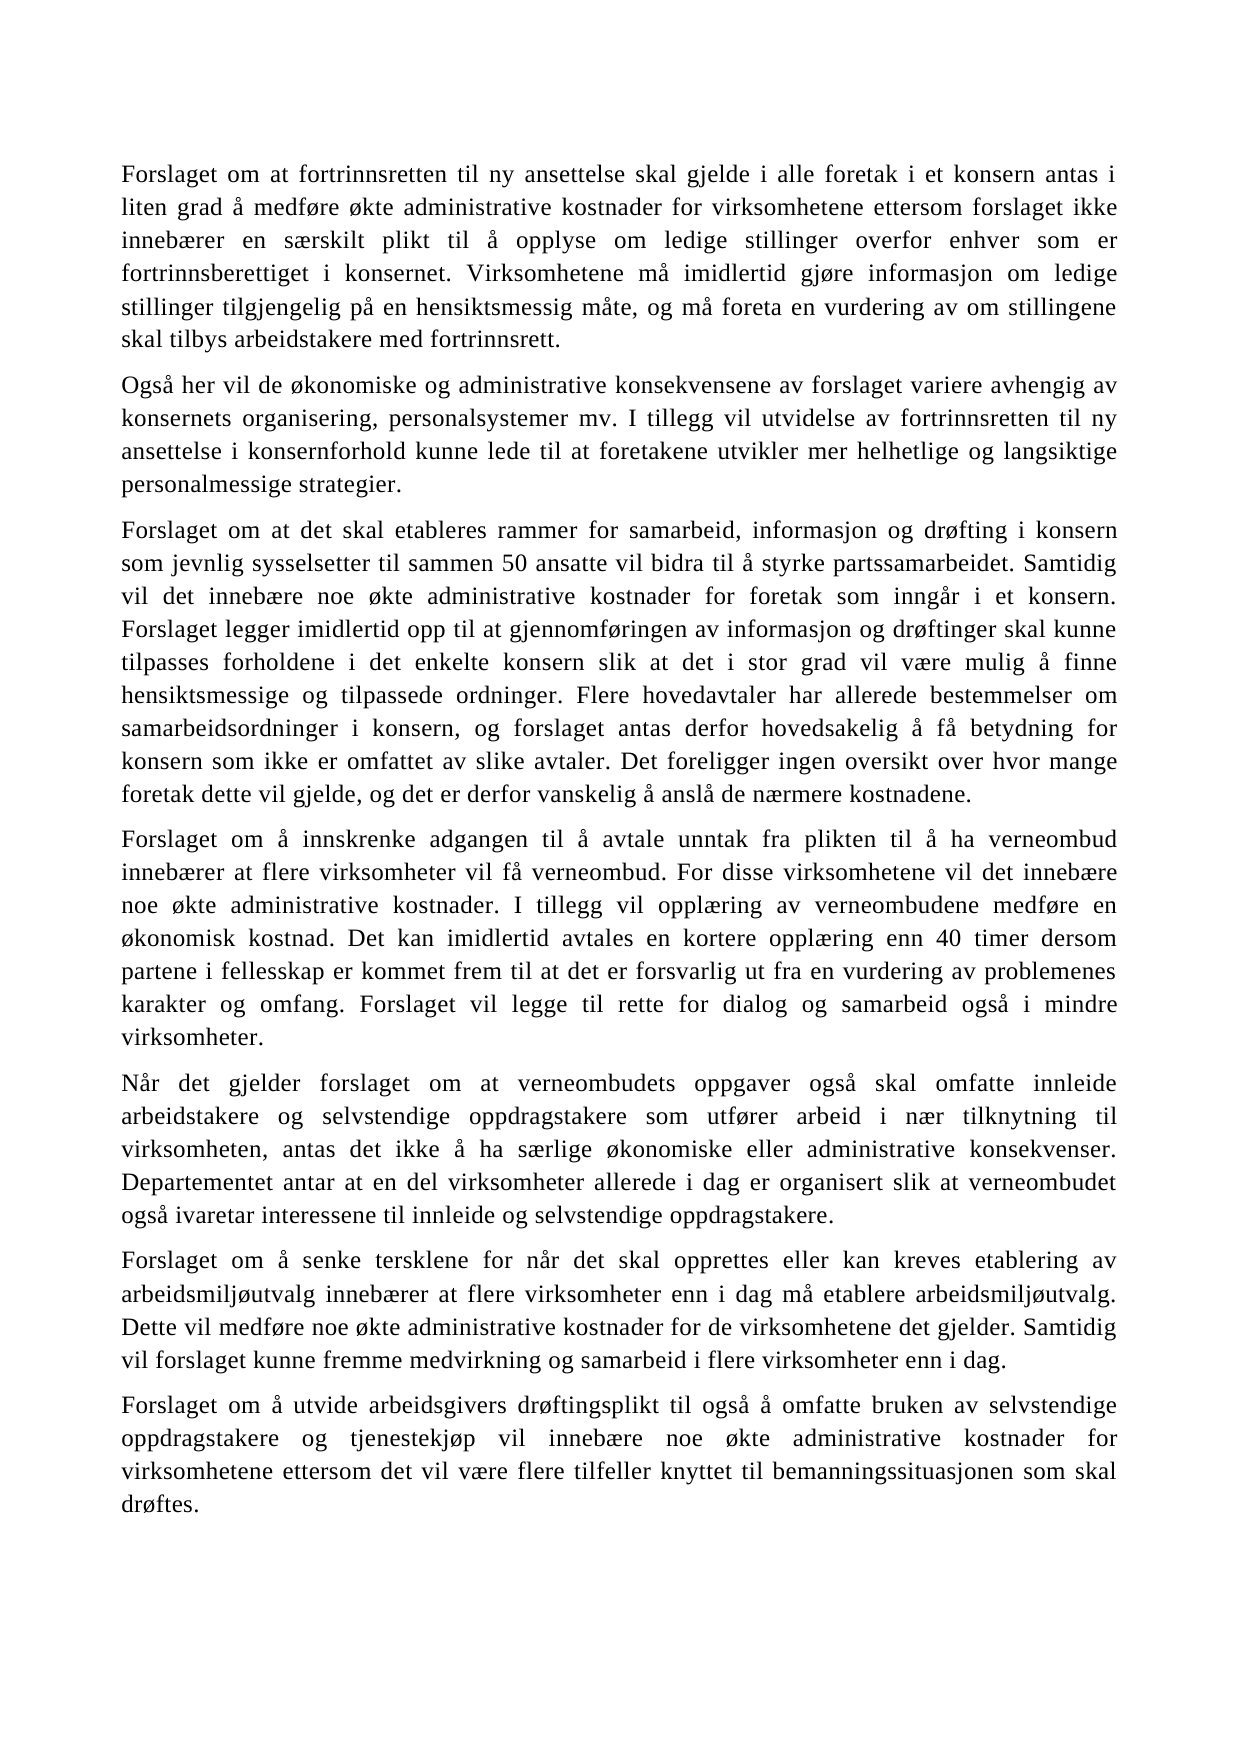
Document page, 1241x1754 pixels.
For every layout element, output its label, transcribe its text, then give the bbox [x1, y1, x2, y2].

text Forslaget om å utvide arbeidsgivers drøftingsplikt til også å omfatte bruken av selvstendige oppdragstakere og tjenestekjøp vil innebære noe økte administrative kostnader for virksomhetene ettersom det vil være flere tilfeller knyttet til bemanningssituasjonen som skal drøftes. [121, 1390, 1119, 1518]
text Forslaget om at fortrinnsretten til ny ansettelse skal gjelde i alle foretak i et konsern antas i liten grad å medføre økte administrative kostnader for virksomhetene ettersom forslaget ikke innebærer en særskilt plikt til å opplyse om ledige stillinger overfor enhver som er fortrinnsberettiget i konsernet. Virksomhetene må imidlertid gjøre informasjon om ledige stillinger tilgjengelig på en hensiktsmessig måte, og må foreta en vurdering av om stillingene skal tilbys arbeidstakere med fortrinnsrett. [121, 159, 1119, 353]
text Forslaget om å innskrenke adgangen til å avtale unntak fra plikten til å ha verneombud innebærer at flere virksomheter vil få verneombud. For disse virksomhetene vil det innebære noe økte administrative kostnader. I tillegg vil opplæring av verneombudene medføre en økonomisk kostnad. Det kan imidlertid avtales en kortere opplæring enn 40 timer dersom partene i fellesskap er kommet frem til at det er forsvarlig ut fra en vurdering av problemenes karakter og omfang. Forslaget vil legge til rette for dialog og samarbeid også i mindre virksomheter. [121, 824, 1119, 1051]
text Også her vil de økonomiske og administrative konsekvensene av forslaget variere avhengig av konsernets organisering, personalsystemer mv. I tillegg vil utvidelse av fortrinnsretten til ny ansettelse i konsernforhold kunne lede til at foretakene utvikler mer helhetlige og langsiktige personalmessige strategier. [121, 370, 1119, 498]
text Når det gjelder forslaget om at verneombudets oppgaver også skal omfatte innleide arbeidstakere og selvstendige oppdragstakere som utfører arbeid i nær tilknytning til virksomheten, antas det ikke å ha særlige økonomiske eller administrative konsekvenser. Departementet antar at en del virksomheter allerede i dag er organisert slik at verneombudet også ivaretar interessene til innleide og selvstendige oppdragstakere. [121, 1068, 1119, 1229]
text Forslaget om at det skal etableres rammer for samarbeid, informasjon og drøfting i konsern som jevnlig sysselsetter til sammen 50 ansatte vil bidra til å styrke partssamarbeidet. Samtidig vil det innebære noe økte administrative kostnader for foretak som inngår i et konsern. Forslaget legger imidlertid opp til at gjennomføringen av informasjon og drøftinger skal kunne tilpasses forholdene i det enkelte konsern slik at det i stor grad vil være mulig å finne hensiktsmessige og tilpassede ordninger. Flere hovedavtaler har allerede bestemmelser om samarbeidsordninger i konsern, og forslaget antas derfor hovedsakelig å få betydning for konsern som ikke er omfattet av slike avtaler. Det foreligger ingen oversikt over hvor mange foretak dette vil gjelde, og det er derfor vanskelig å anslå de nærmere kostnadene. [121, 515, 1119, 808]
text Forslaget om å senke tersklene for når det skal opprettes eller kan kreves etablering av arbeidsmiljøutvalg innebærer at flere virksomheter enn i dag må etablere arbeidsmiljøutvalg. Dette vil medføre noe økte administrative kostnader for de virksomhetene det gjelder. Samtidig vil forslaget kunne fremme medvirkning og samarbeid i flere virksomheter enn i dag. [121, 1246, 1119, 1373]
